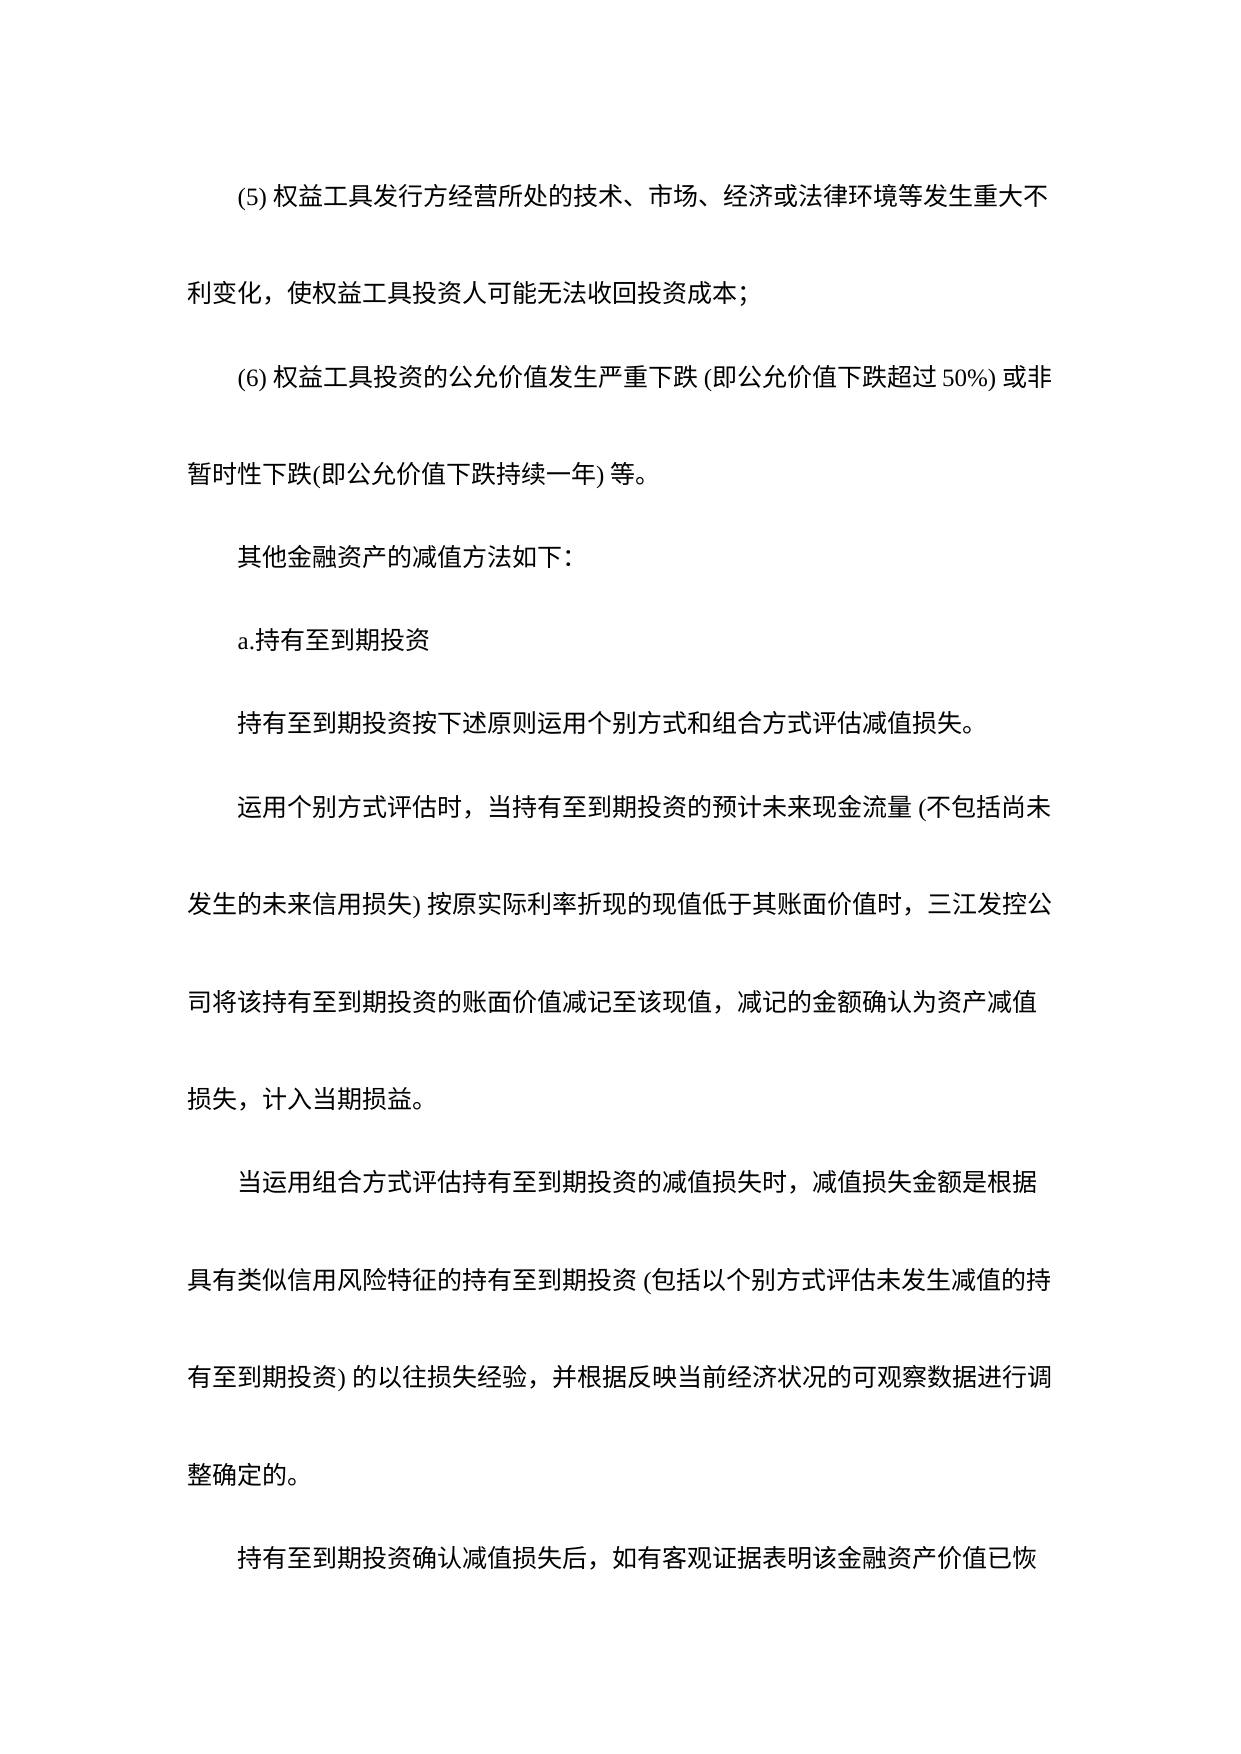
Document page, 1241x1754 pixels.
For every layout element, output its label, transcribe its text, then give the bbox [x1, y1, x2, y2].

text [187, 1524, 1053, 1589]
text (6) 权益工具投资的公允价值发生严重下跌 (即公允价值下跌超过50%) 或非暂时性下跌(即公允价值下跌持续一年) 等。 [187, 343, 1053, 505]
text (5) 权益工具发行方经营所处的技术、市场、经济或法律环境等发生重大不利变化，使权益工具投资人可能无法收回投资成本； [187, 162, 1053, 324]
text a.持有至到期投资 [187, 606, 1053, 671]
text 当运用组合方式评估持有至到期投资的减值损失时，减值损失金额是根据具有类似信用风险特征的持有至到期投资 (包括以个别方式评估未发生减值的持有至到期投资) 的以往损失经验，并根据反映当前经济状况的可观察数据进行调整确定的。 [187, 1148, 1053, 1506]
text 其他金融资产的减值方法如下： [187, 523, 1053, 588]
text 持有至到期投资按下述原则运用个别方式和组合方式评估减值损失。 [187, 689, 1053, 754]
text 运用个别方式评估时，当持有至到期投资的预计未来现金流量 (不包括尚未发生的未来信用损失) 按原实际利率折现的现值低于其账面价值时，三江发控公司将该持有至到期投资的账面价值减记至该现值，减记的金额确认为资产减值损失，计入当期损益。 [187, 773, 1053, 1130]
